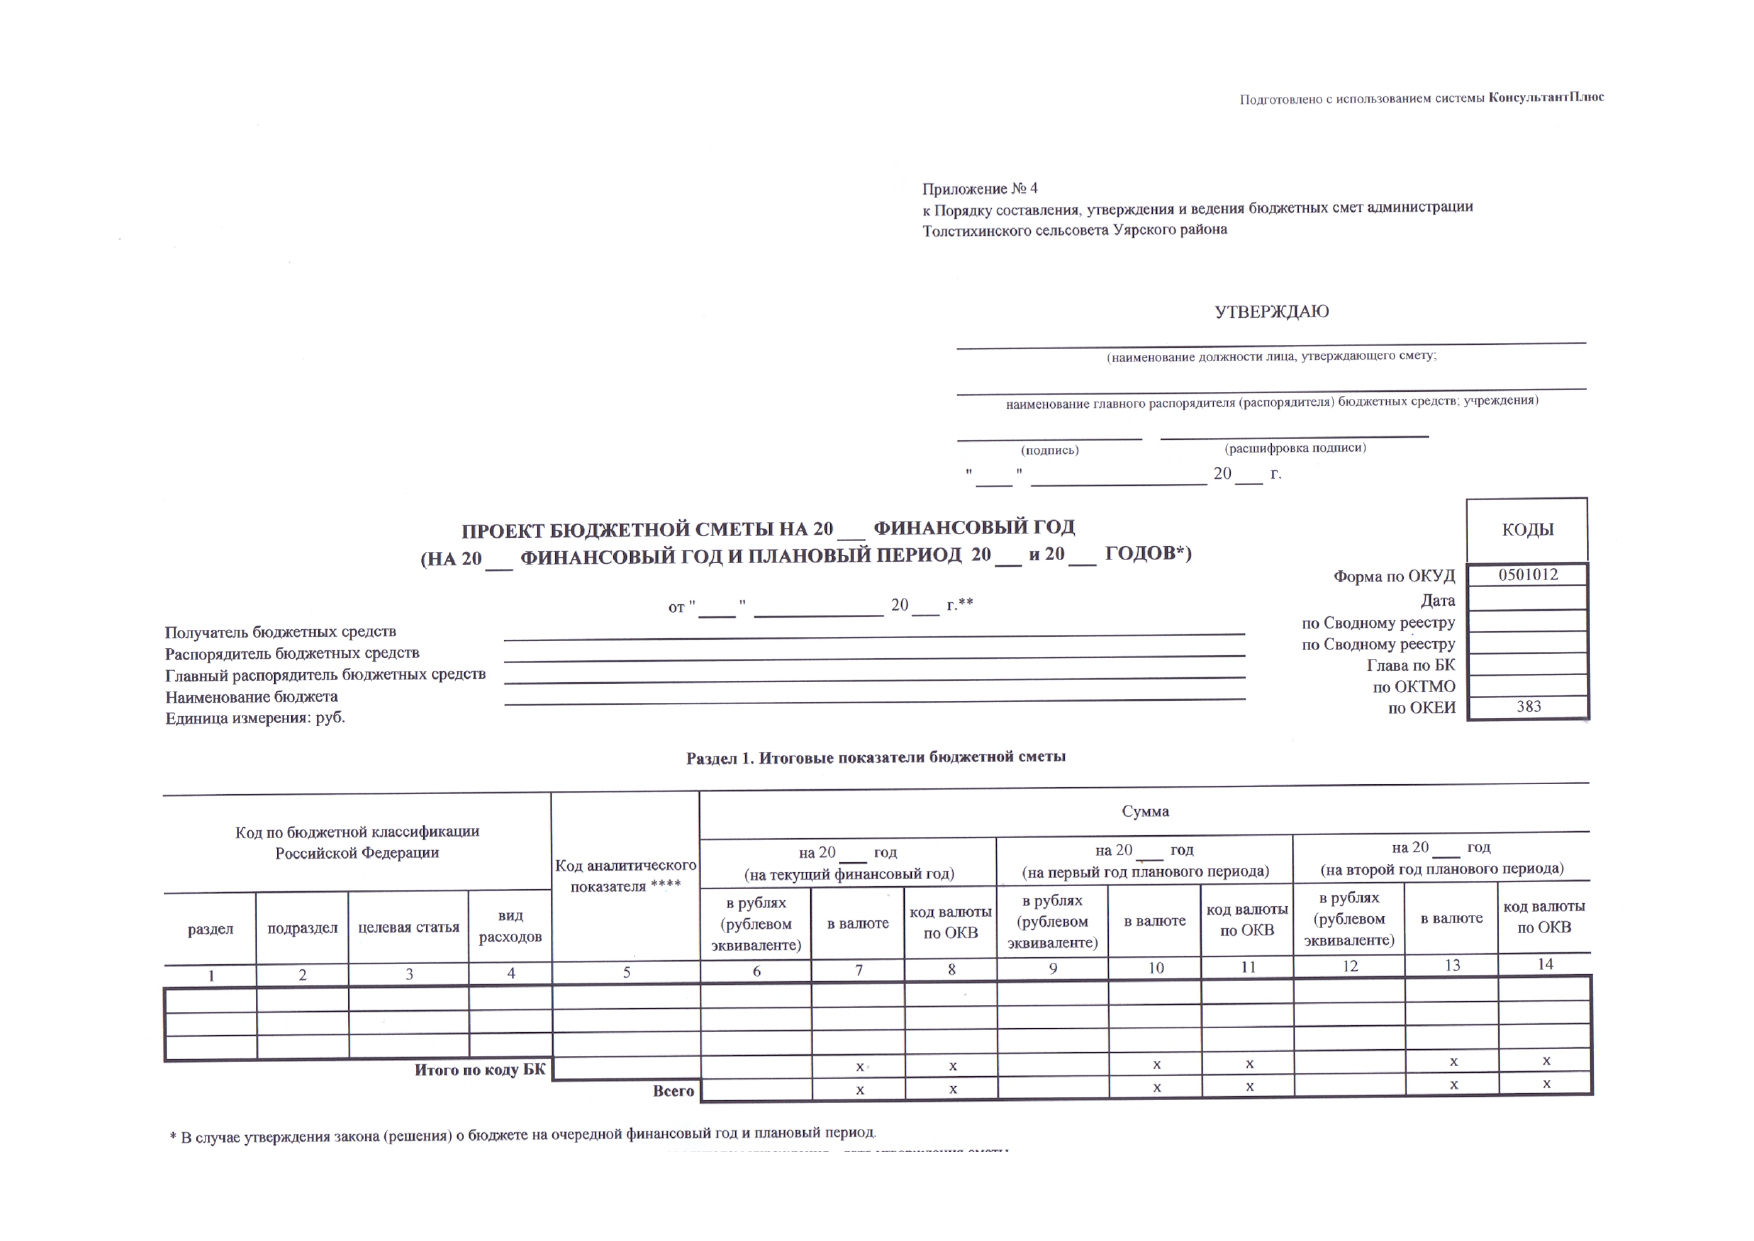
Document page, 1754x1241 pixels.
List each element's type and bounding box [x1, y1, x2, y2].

picture [118, 88, 1636, 1152]
